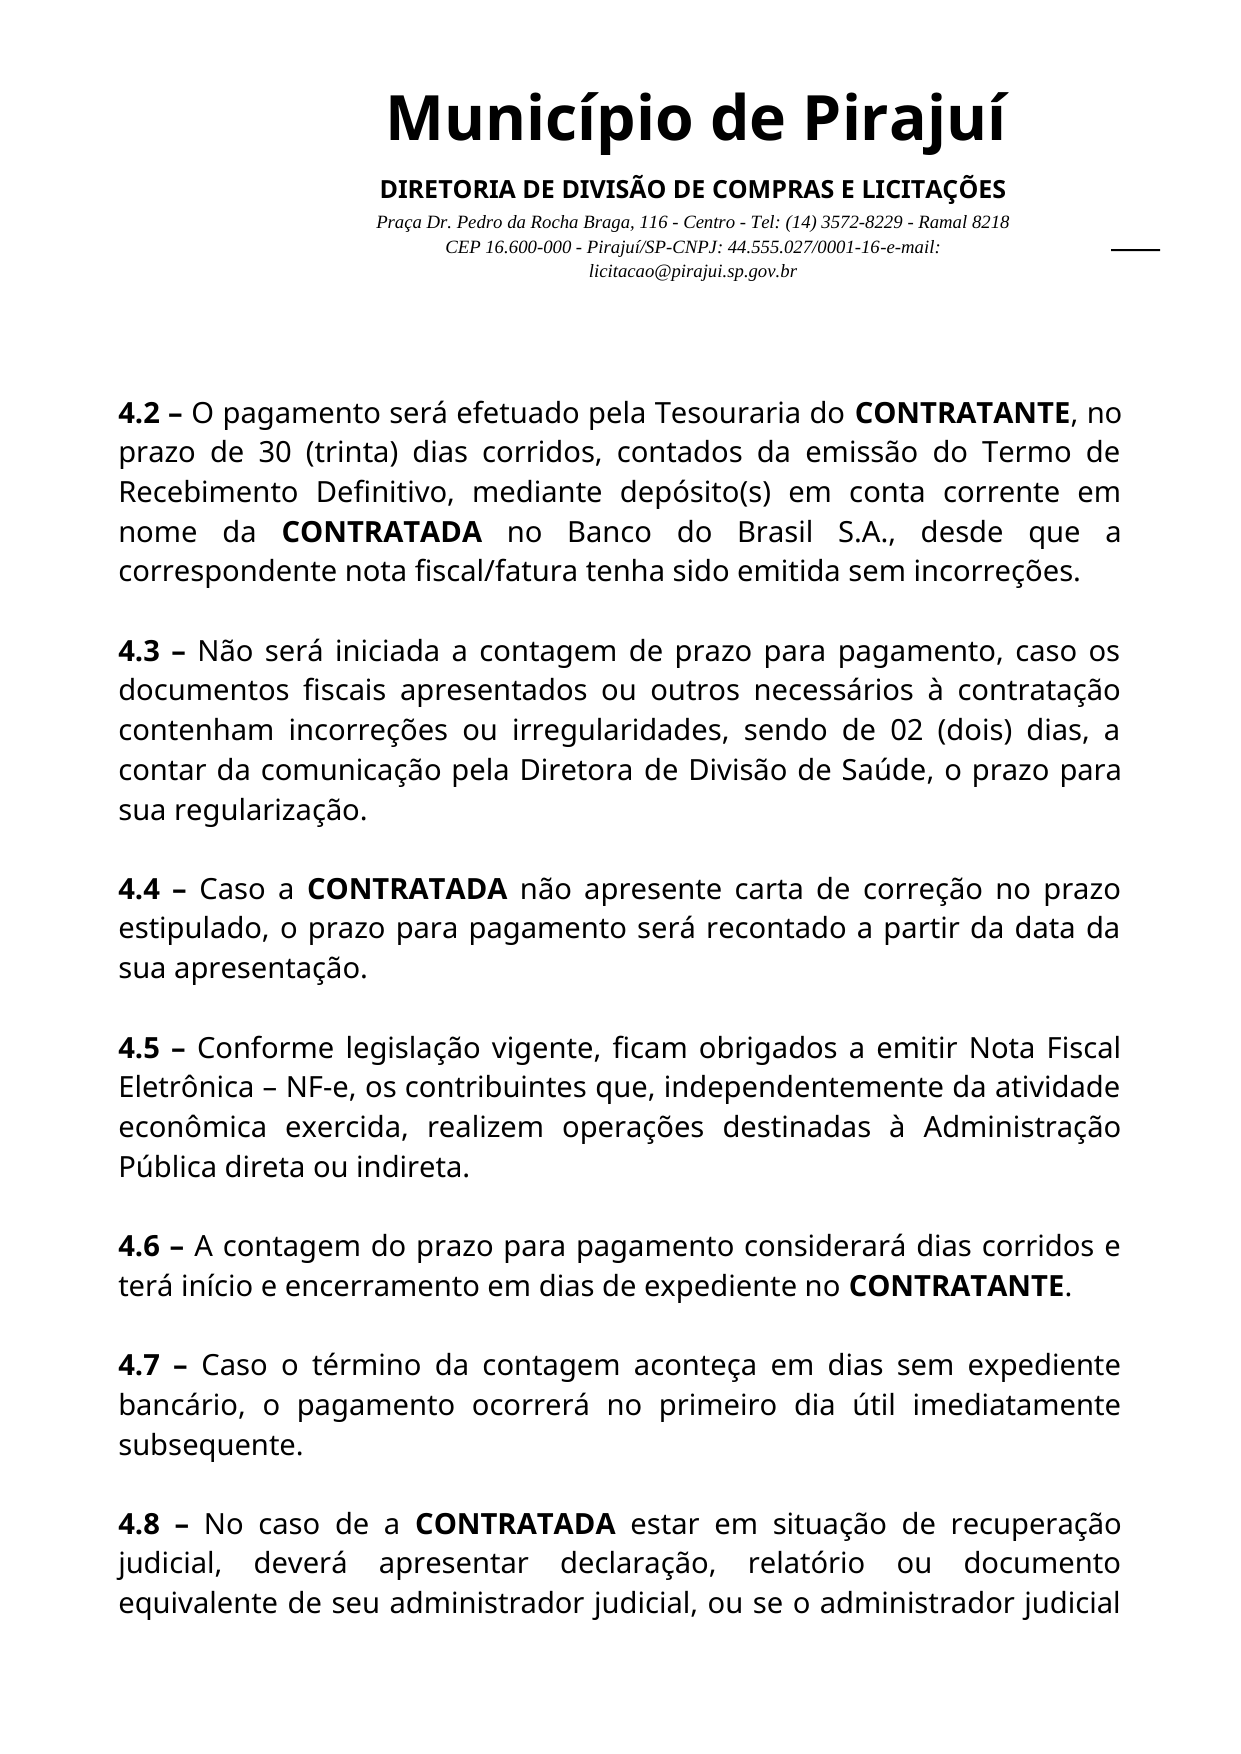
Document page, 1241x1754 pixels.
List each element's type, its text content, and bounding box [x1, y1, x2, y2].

text 4.7 – Caso o término da contagem aconteça em dias sem expediente bancário, o pagamento ocorrerá no primeiro dia útil imediatamente subsequente. [118, 1344, 1122, 1463]
text 4.5 – Conforme legislação vigente, ficam obrigados a emitir Nota Fiscal Eletrônica – NF-e, os contribuintes que, independentemente da atividade econômica exercida, realizem operações destinadas à Administração Pública direta ou indireta. [118, 1027, 1122, 1186]
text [118, 1503, 1122, 1622]
text 4.2 – O pagamento será efetuado pela Tesouraria do CONTRATANTE, no prazo de 30 (trinta) dias corridos, contados da emissão do Termo de Recebimento Definitivo, mediante depósito(s) em conta corrente em nome da CONTRATADA no Banco do Brasil S.A., desde que a correspondente nota fiscal/fatura tenha sido emitida sem incorreções. [118, 392, 1122, 590]
text 4.4 – Caso a CONTRATADA não apresente carta de correção no prazo estipulado, o prazo para pagamento será recontado a partir da data da sua apresentação. [118, 868, 1122, 987]
text 4.6 – A contagem do prazo para pagamento considerará dias corridos e terá início e encerramento em dias de expediente no CONTRATANTE. [118, 1225, 1122, 1305]
text 4.3 – Não será iniciada a contagem de prazo para pagamento, caso os documentos fiscais apresentados ou outros necessários à contratação contenham incorreções ou irregularidades, sendo de 02 (dois) dias, a contar da comunicação pela Diretora de Divisão de Saúde, o prazo para sua regularização. [118, 630, 1122, 828]
